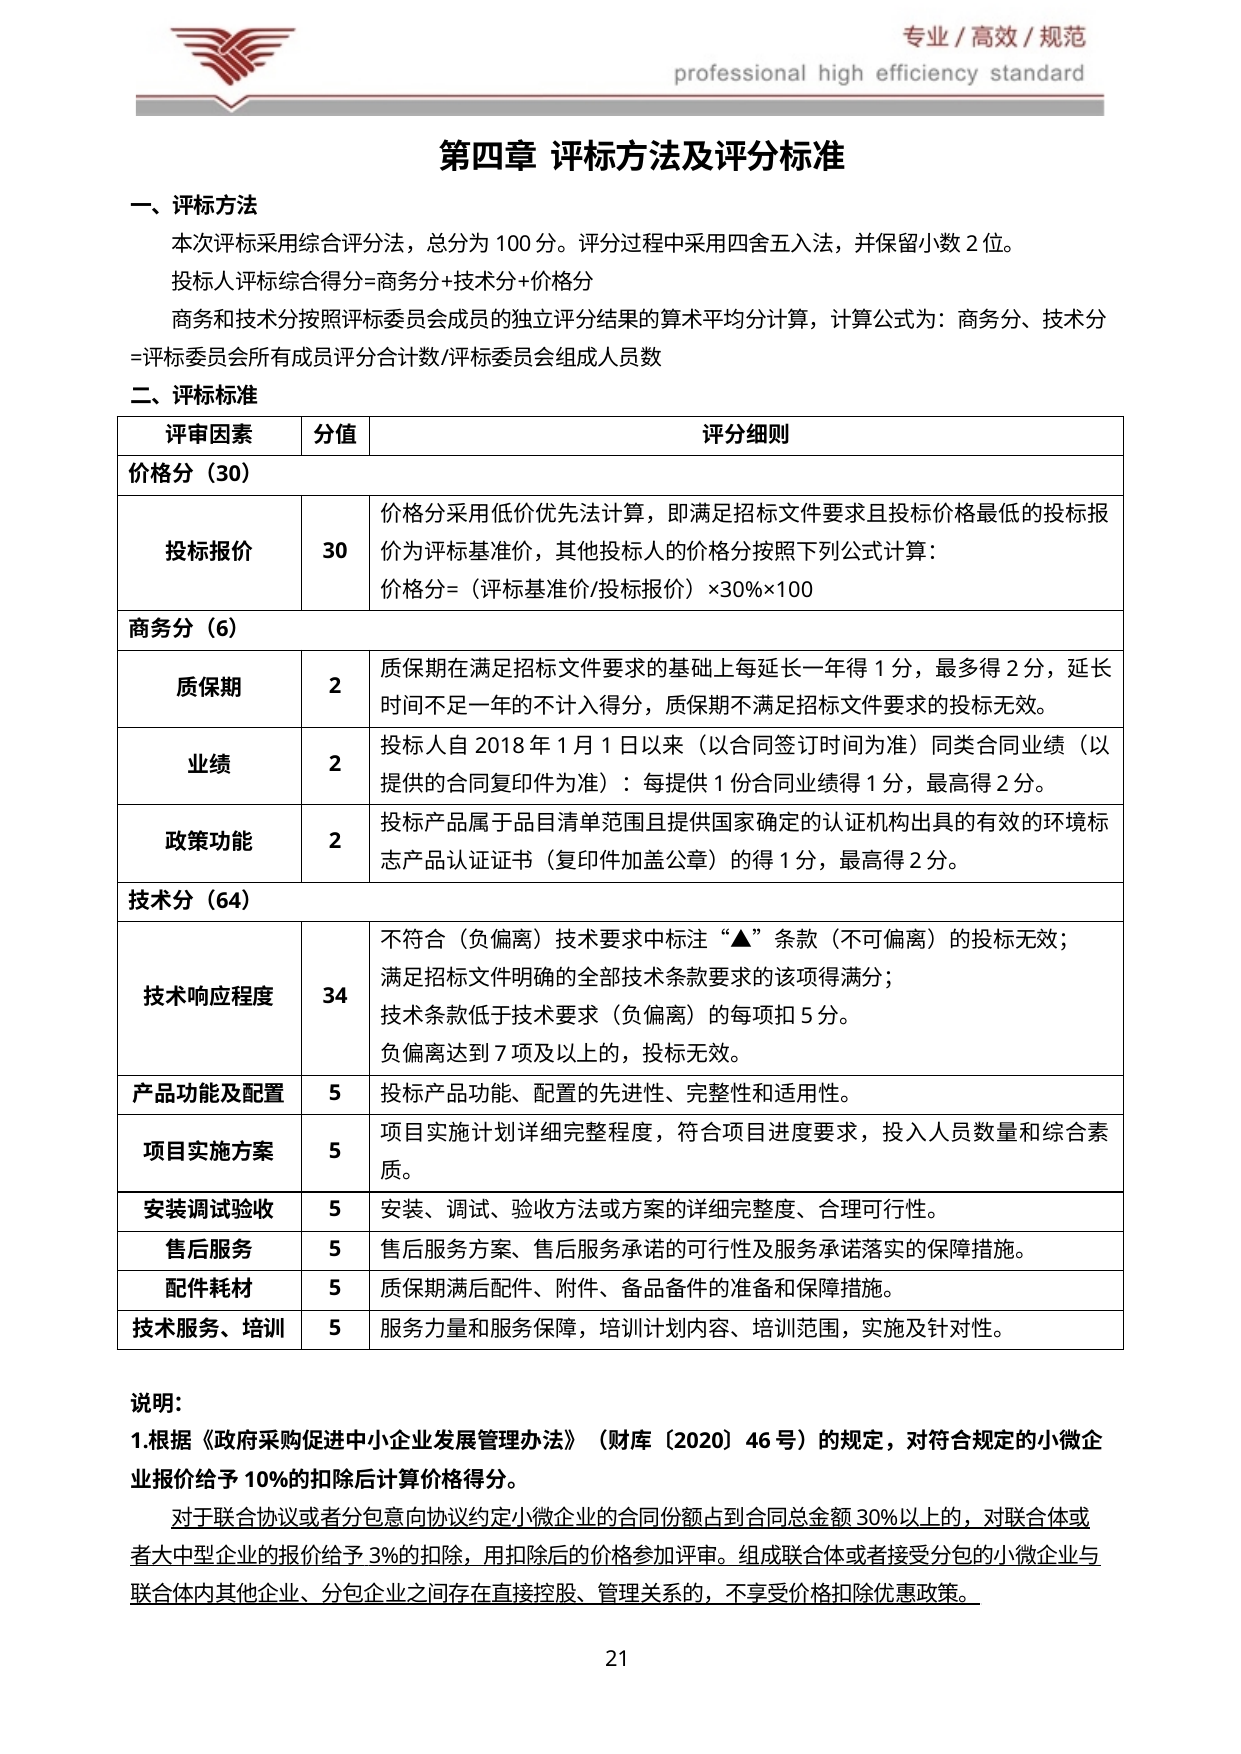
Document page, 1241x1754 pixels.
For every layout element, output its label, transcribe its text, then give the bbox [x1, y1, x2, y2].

table_cell 质保期满后配件、附件、备品备件的准备和保障措施。 [370, 1271, 1123, 1309]
text 商务和技术分按照评标委员会成员的独立评分结果的算术平均分计算，计算公式为：商务分、技术分=评标委员会所有成员评分合计数/评标委员会组成人员数 [130, 302, 1110, 372]
table_cell 5 [302, 1232, 369, 1270]
table_cell 不符合（负偏离）技术要求中标注“▲”条款（不可偏离）的投标无效； 满足招标文件明确的全部技术条款要求的该项得满分； 技术条款低于技术要求（负偏离）的每项扣5分。 负偏离达到7项及以上的，投标无效。 [370, 922, 1123, 1075]
table_cell 质保期 [118, 651, 301, 727]
table_cell 2 [302, 651, 369, 727]
table_cell 2 [302, 805, 369, 882]
table_header 分值 [302, 417, 369, 455]
picture [135, 3, 1105, 116]
table_cell 安装调试验收 [118, 1193, 301, 1231]
text 1.根据《政府采购促进中小企业发展管理办法》（财库〔2020〕46号）的规定，对符合规定的小微企业报价给予10%的扣除后计算价格得分。 [130, 1423, 1110, 1493]
table_cell 2 [302, 728, 369, 804]
table_cell 项目实施计划详细完整程度，符合项目进度要求，投入人员数量和综合素质。 [370, 1115, 1123, 1191]
table_cell 投标产品功能、配置的先进性、完整性和适用性。 [370, 1076, 1123, 1114]
table_cell 售后服务方案、售后服务承诺的可行性及服务承诺落实的保障措施。 [370, 1232, 1123, 1270]
table_cell 投标产品属于品目清单范围且提供国家确定的认证机构出具的有效的环境标志产品认证证书（复印件加盖公章）的得1分，最高得2分。 [370, 805, 1123, 882]
text 二、评标标准 [130, 378, 1110, 409]
table_cell 技术服务、培训 [118, 1311, 301, 1349]
text 投标人评标综合得分=商务分+技术分+价格分 [130, 264, 1110, 296]
table_cell 产品功能及配置 [118, 1076, 301, 1114]
text 一、评标方法 [130, 188, 1110, 219]
table_cell 34 [302, 922, 369, 1075]
table_cell 价格分（30） [118, 456, 1123, 495]
table_cell 售后服务 [118, 1232, 301, 1270]
table_cell 价格分采用低价优先法计算，即满足招标文件要求且投标价格最低的投标报价为评标基准价，其他投标人的价格分按照下列公式计算： 价格分=（评标基准价/投标报价）×30%×100 [370, 496, 1123, 610]
table_cell 投标人自2018年1月1日以来（以合同签订时间为准）同类合同业绩（以提供的合同复印件为准）：每提供1份合同业绩得1分，最高得2分。 [370, 728, 1123, 804]
table_cell 业绩 [118, 728, 301, 804]
table_cell 技术响应程度 [118, 922, 301, 1075]
table_cell 项目实施方案 [118, 1115, 301, 1191]
text 本次评标采用综合评分法，总分为100分。评分过程中采用四舍五入法，并保留小数2位。 [130, 226, 1110, 257]
table_cell 安装、调试、验收方法或方案的详细完整度、合理可行性。 [370, 1193, 1123, 1231]
table_cell 政策功能 [118, 805, 301, 882]
table_cell 商务分（6） [118, 611, 1123, 649]
table_cell 5 [302, 1311, 369, 1349]
table_cell 配件耗材 [118, 1271, 301, 1309]
text 说明： [130, 1386, 1110, 1417]
table_cell 5 [302, 1271, 369, 1309]
table_cell 质保期在满足招标文件要求的基础上每延长一年得1分，最多得2分，延长时间不足一年的不计入得分，质保期不满足招标文件要求的投标无效。 [370, 651, 1123, 727]
table_cell 技术分（64） [118, 883, 1123, 921]
table_cell 5 [302, 1115, 369, 1191]
table_cell 投标报价 [118, 496, 301, 610]
text 第四章 评标方法及评分标准 [130, 130, 1110, 178]
table_cell 30 [302, 496, 369, 610]
table_cell 5 [302, 1076, 369, 1114]
table_cell 服务力量和服务保障，培训计划内容、培训范围，实施及针对性。 [370, 1311, 1123, 1349]
table_cell 5 [302, 1193, 369, 1231]
table_header 评审因素 [118, 417, 301, 455]
table_header 评分细则 [370, 417, 1123, 455]
text 对于联合协议或者分包意向协议约定小微企业的合同份额占到合同总金额30%以上的，对联合体或者大中型企业的报价给予3%的扣除，用扣除后的价格参加评审。组成联合体或者接受分包的小微企业与联合体内其他企业、分包企业之间存在直接控股、管理关系的，不享受价格扣除优惠政策。 [130, 1500, 1110, 1607]
